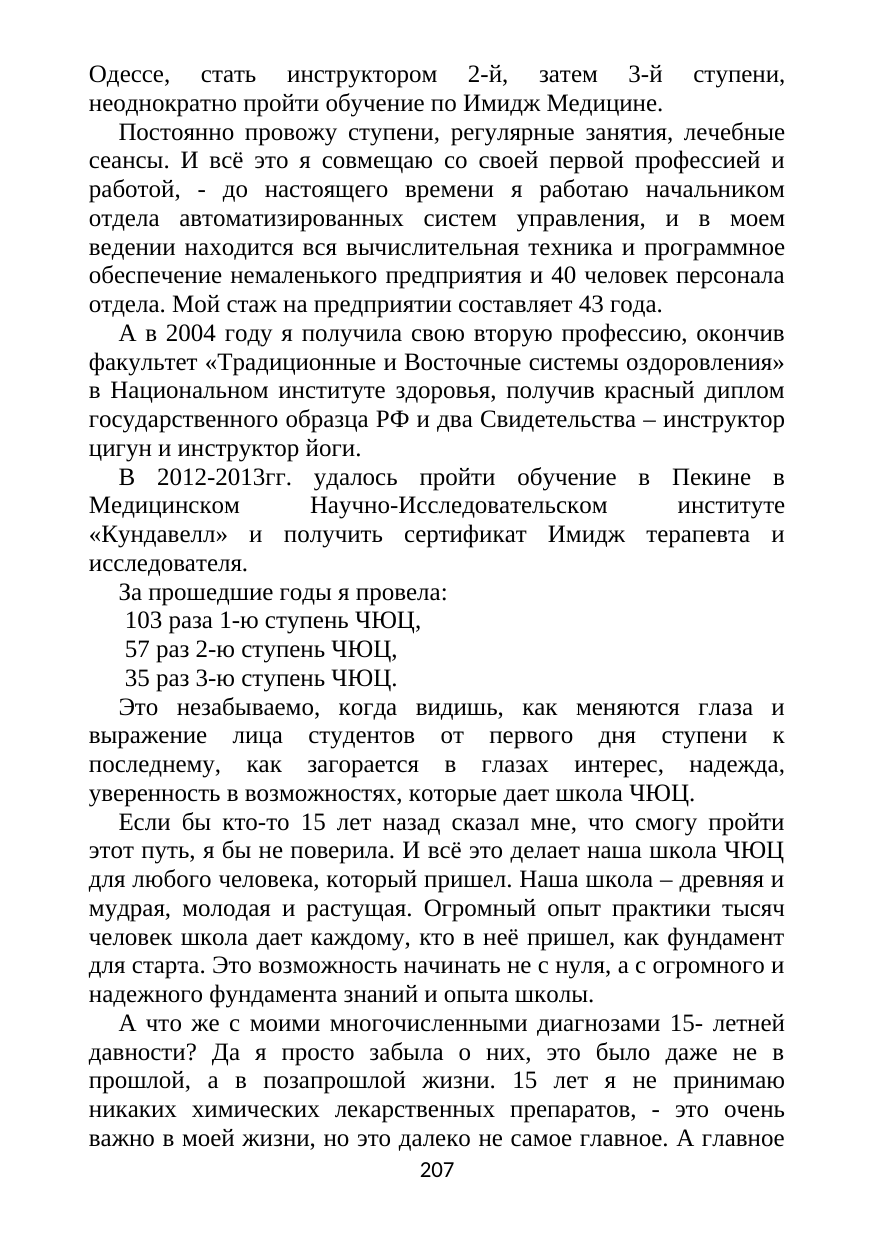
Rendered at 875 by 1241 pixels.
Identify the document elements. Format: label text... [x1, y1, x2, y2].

text 35 раз 3-ю ступень ЧЮЦ. [89, 663, 785, 692]
text Постоянно провожу ступени, регулярные занятия, лечебные сеансы. И всё это я совмещаю со своей первой профессией и работой, - до настоящего времени я работаю начальником отдела автоматизированных систем управления, и в моем ведении находится вся вычислительная техника и программное обеспечение немаленького предприятия и 40 человек персонала отдела. Мой стаж на предприятии составляет 43 года. [89, 117, 785, 318]
text А в 2004 году я получила свою вторую профессию, окончив факультет «Традиционные и Восточные системы оздоровления» в Национальном институте здоровья, получив красный диплом государственного образца РФ и два Свидетельства – инструктор цигун и инструктор йоги. [89, 318, 785, 462]
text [89, 59, 785, 117]
text 103 раза 1-ю ступень ЧЮЦ, [89, 605, 785, 634]
text Если бы кто-то 15 лет назад сказал мне, что смогу пройти этот путь, я бы не поверила. И всё это делает наша школа ЧЮЦ для любого человека, который пришел. Наша школа – древняя и мудрая, молодая и растущая. Огромный опыт практики тысяч человек школа дает каждому, кто в неё пришел, как фундамент для старта. Это возможность начинать не с нуля, а с огромного и надежного фундамента знаний и опыта школы. [89, 807, 785, 1008]
text За прошедшие годы я провела: [89, 577, 785, 605]
text В 2012-2013гг. удалось пройти обучение в Пекине в Медицинском Научно-Исследовательском институте «Кундавелл» и получить сертификат Имидж терапевта и исследователя. [89, 462, 785, 577]
text Это незабываемо, когда видишь, как меняются глаза и выражение лица студентов от первого дня ступени к последнему, как загорается в глазах интерес, надежда, уверенность в возможностях, которые дает школа ЧЮЦ. [89, 692, 785, 807]
text 57 раз 2-ю ступень ЧЮЦ, [89, 634, 785, 663]
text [89, 1008, 785, 1152]
